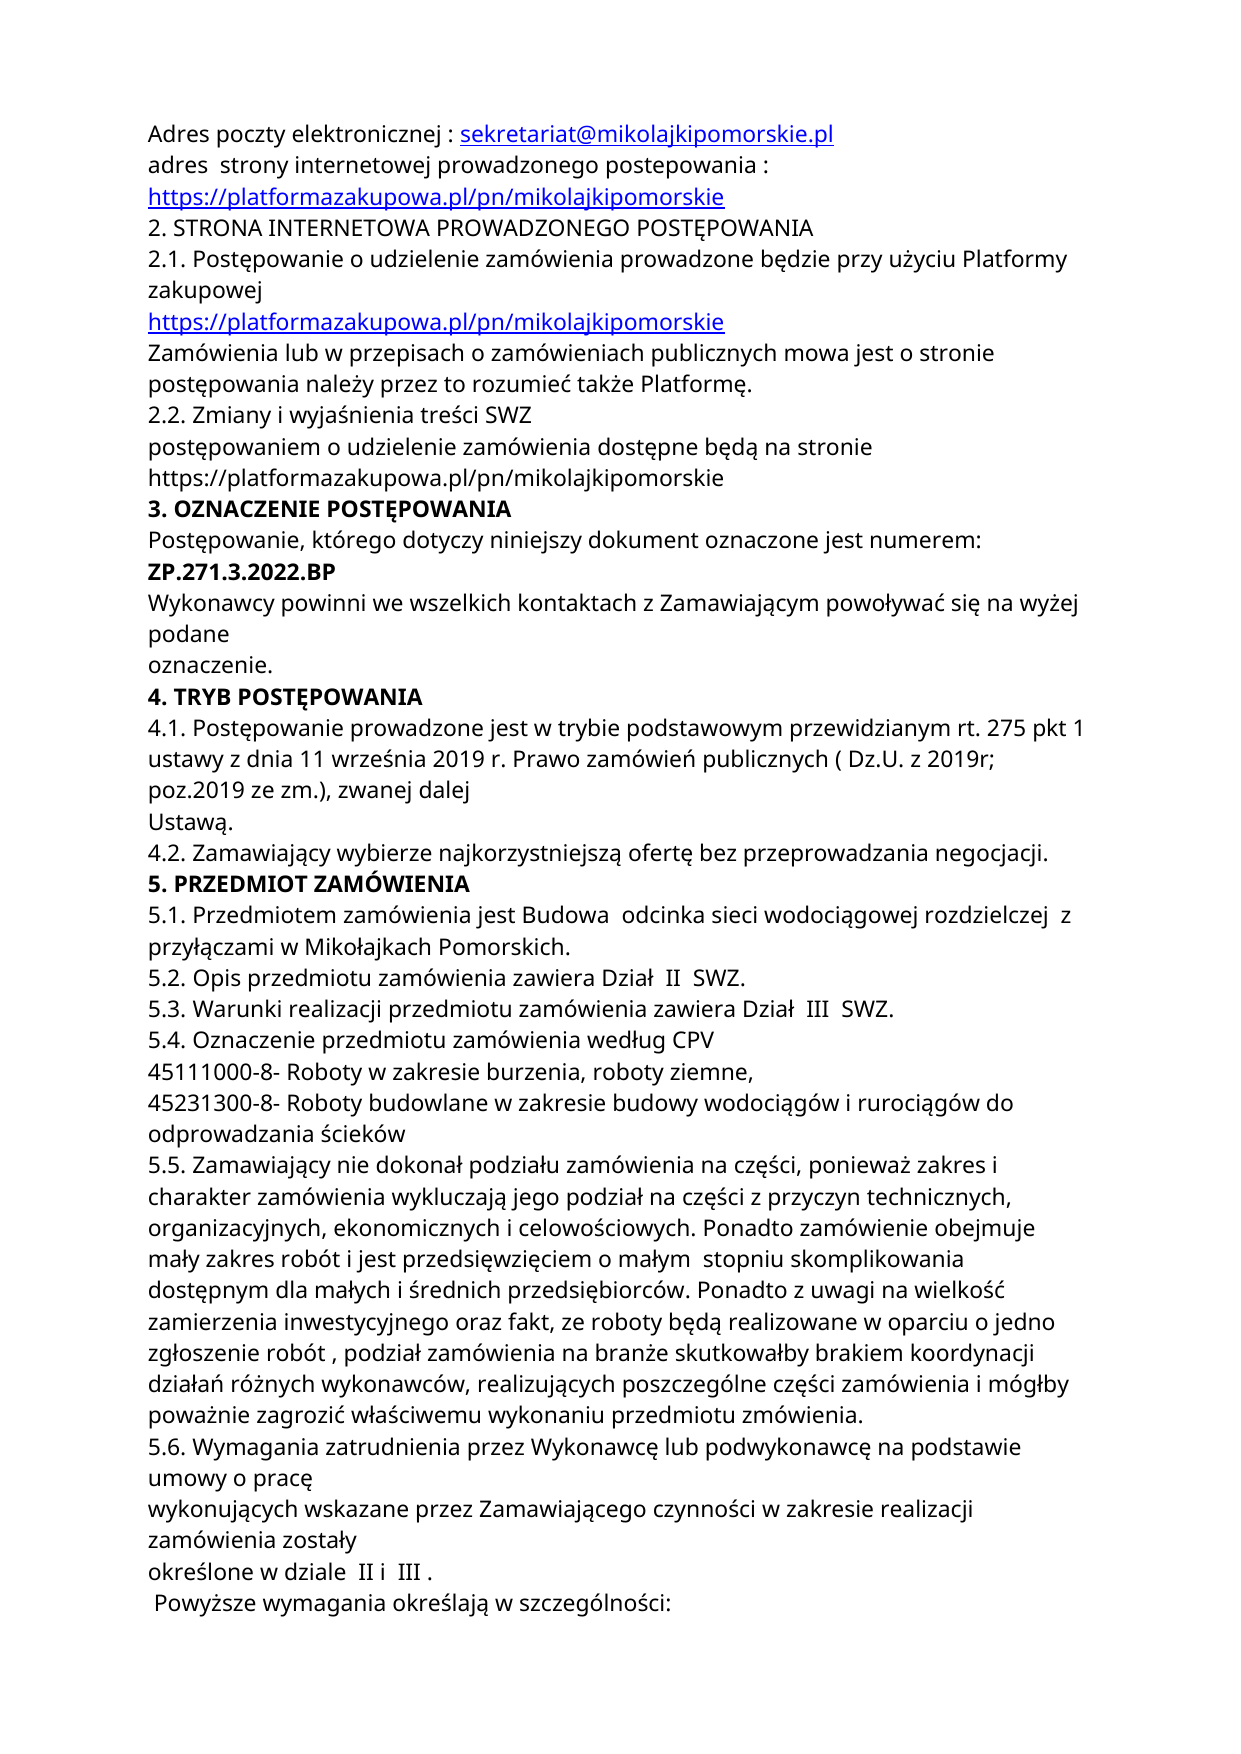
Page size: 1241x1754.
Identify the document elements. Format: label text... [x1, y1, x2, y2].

text wykonujących wskazane przez Zamawiającego czynności w zakresie realizacji zamówienia zostały [148, 1493, 1092, 1556]
text https://platformazakupowa.pl/pn/mikolajkipomorskie [148, 306, 1092, 337]
text Wykonawcy powinni we wszelkich kontaktach z Zamawiającym powoływać się na wyżej podane [148, 587, 1092, 649]
text Ustawą. [148, 806, 1092, 837]
text postępowania należy przez to rozumieć także Platformę. [148, 368, 1092, 399]
text oznaczenie. [148, 649, 1092, 681]
text Powyższe wymagania określają w szczególności: [148, 1587, 1092, 1618]
text 3. OZNACZENIE POSTĘPOWANIA [148, 493, 1092, 524]
text 2. STRONA INTERNETOWA PROWADZONEGO POSTĘPOWANIA [148, 212, 1092, 243]
text Zamówienia lub w przepisach o zamówieniach publicznych mowa jest o stronie [148, 337, 1092, 368]
text 2.1. Postępowanie o udzielenie zamówienia prowadzone będzie przy użyciu Platformy zakupowej [148, 243, 1092, 306]
text 5.5. Zamawiający nie dokonał podziału zamówienia na części, ponieważ zakres i charakter zamówienia wykluczają jego podział na części z przyczyn technicznych, organizacyjnych, ekonomicznych i celowościowych. Ponadto zamówienie obejmuje mały zakres robót i jest przedsięwzięciem o małym stopniu skomplikowania dostępnym dla małych i średnich przedsiębiorców. Ponadto z uwagi na wielkość zamierzenia inwestycyjnego oraz fakt, ze roboty będą realizowane w oparciu o jedno zgłoszenie robót , podział zamówienia na branże skutkowałby brakiem koordynacji działań różnych wykonawców, realizujących poszczególne części zamówienia i mógłby poważnie zagrozić właściwemu wykonaniu przedmiotu zmówienia. [148, 1149, 1092, 1431]
text Adres poczty elektronicznej : sekretariat@mikolajkipomorskie.pl [148, 118, 1092, 149]
text 5.2. Opis przedmiotu zamówienia zawiera Dział II SWZ. [148, 962, 1092, 993]
text 5.4. Oznaczenie przedmiotu zamówienia według CPV [148, 1024, 1092, 1056]
text 5.6. Wymagania zatrudnienia przez Wykonawcę lub podwykonawcę na podstawie umowy o pracę [148, 1431, 1092, 1493]
text 4.2. Zamawiający wybierze najkorzystniejszą ofertę bez przeprowadzania negocjacji. [148, 837, 1092, 868]
text 45231300-8- Roboty budowlane w zakresie budowy wodociągów i rurociągów do odprowadzania ścieków [148, 1087, 1092, 1149]
text 45111000-8- Roboty w zakresie burzenia, roboty ziemne, [148, 1056, 1092, 1087]
text 5. PRZEDMIOT ZAMÓWIENIA [148, 868, 1092, 899]
text 5.1. Przedmiotem zamówienia jest Budowa odcinka sieci wodociągowej rozdzielczej z przyłączami w Mikołajkach Pomorskich. [148, 899, 1092, 962]
text 4. TRYB POSTĘPOWANIA [148, 681, 1092, 712]
text 2.2. Zmiany i wyjaśnienia treści SWZ [148, 399, 1092, 431]
text określone w dziale II i III . [148, 1556, 1092, 1587]
text Postępowanie, którego dotyczy niniejszy dokument oznaczone jest numerem: ZP.271.3.2022.BP [148, 524, 1092, 587]
text adres strony internetowej prowadzonego postepowania : https://platformazakupowa.pl/pn/mikolajkipomorskie [148, 149, 1092, 212]
text postępowaniem o udzielenie zamówienia dostępne będą na stronie https://platformazakupowa.pl/pn/mikolajkipomorskie [148, 431, 1092, 493]
text 5.3. Warunki realizacji przedmiotu zamówienia zawiera Dział III SWZ. [148, 993, 1092, 1024]
text 4.1. Postępowanie prowadzone jest w trybie podstawowym przewidzianym rt. 275 pkt 1 ustawy z dnia 11 września 2019 r. Prawo zamówień publicznych ( Dz.U. z 2019r; poz.2019 ze zm.), zwanej dalej [148, 712, 1092, 806]
